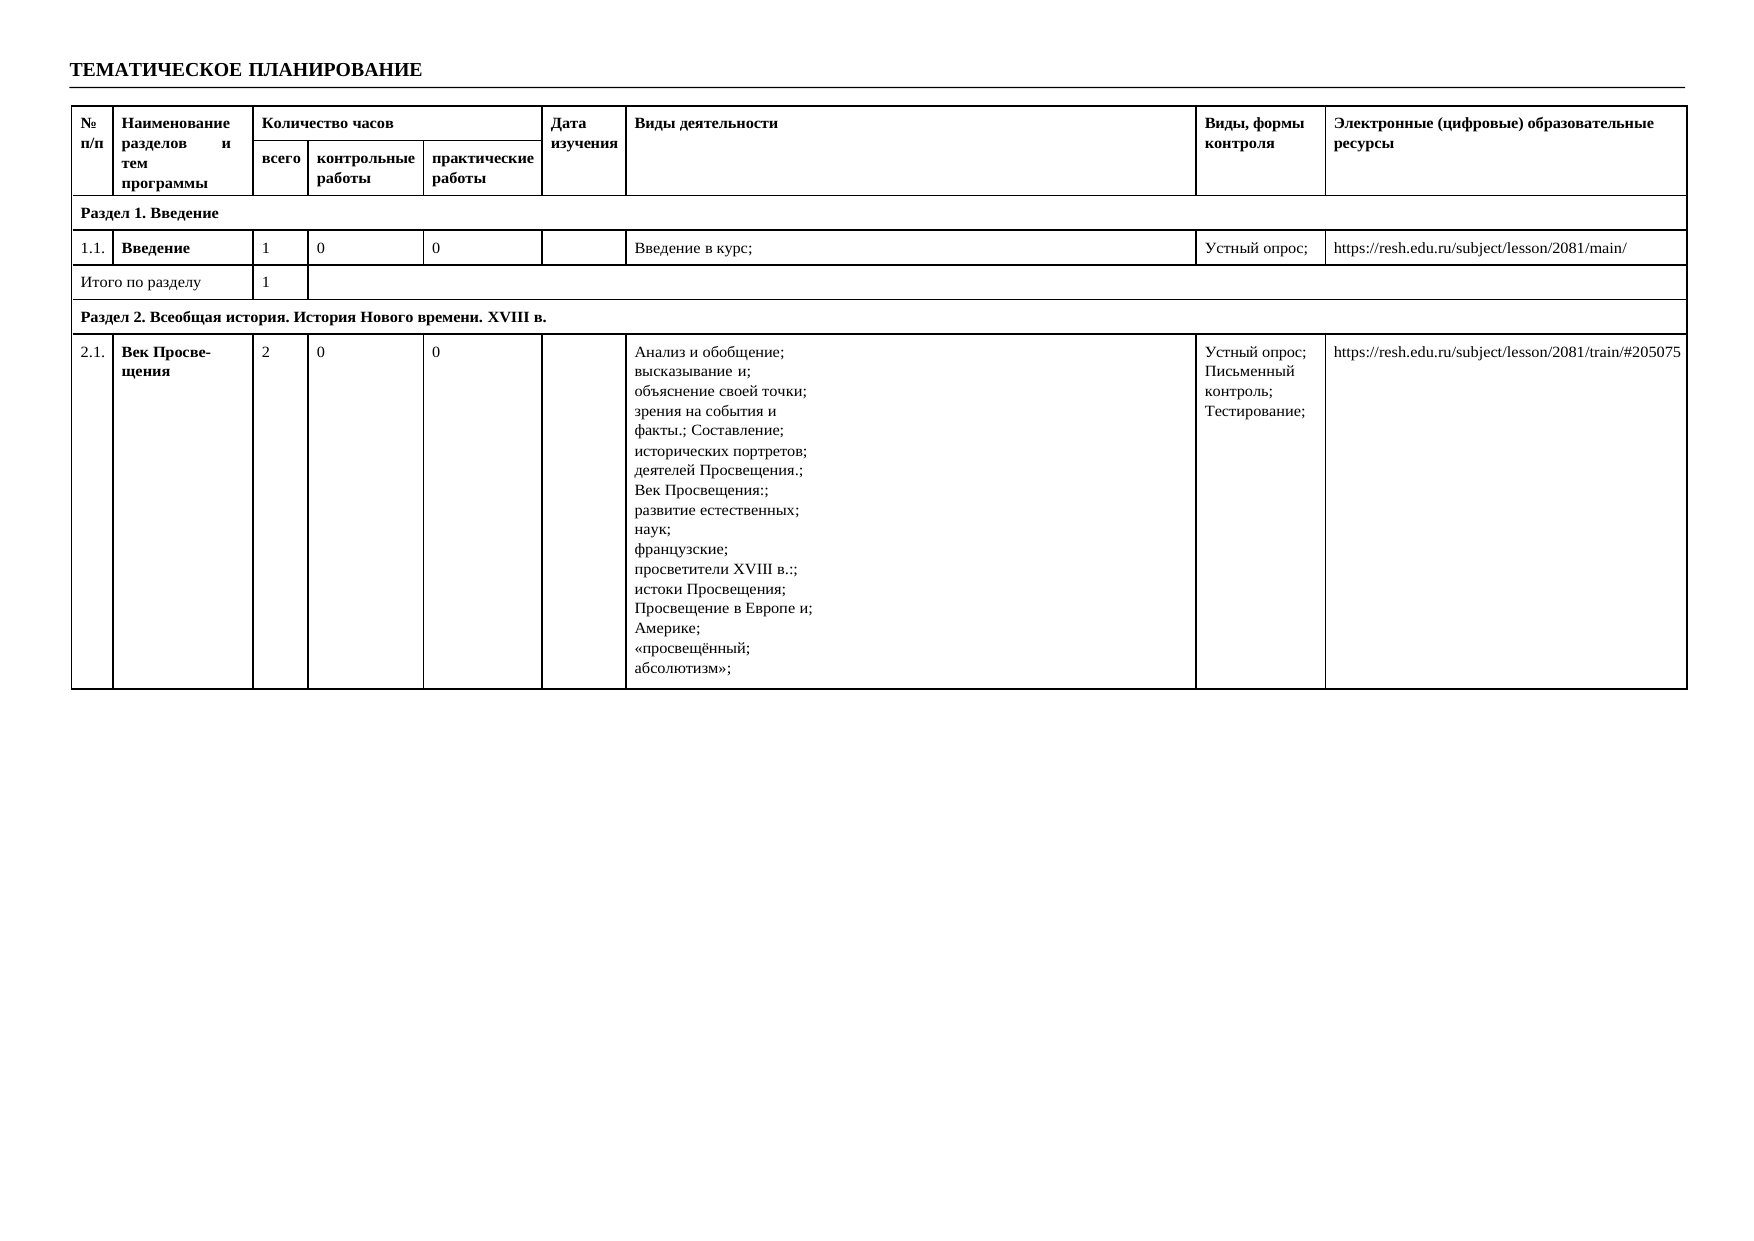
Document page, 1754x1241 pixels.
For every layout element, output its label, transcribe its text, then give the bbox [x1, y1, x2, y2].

table_cell 1.1. [72, 230, 112, 264]
table_cell практические работы [424, 141, 541, 194]
text ТЕМАТИЧЕСКОЕ ПЛАНИРОВАНИЕ [69, 58, 1698, 81]
table_cell 0 [309, 231, 423, 264]
table_cell Раздел 2. Всеобщая история. История Нового времени. XVIII в. [72, 300, 1686, 333]
table_cell https://resh.edu.ru/subject/lesson/2081/main/ [1326, 231, 1686, 264]
table_cell 1 [254, 231, 307, 264]
table_header Количество часов [254, 107, 541, 140]
table_cell https://resh.edu.ru/subject/lesson/2081/train/#205075 [1326, 335, 1686, 688]
table_cell 0 [424, 335, 541, 688]
table_cell Введение [114, 231, 252, 264]
table_header № п/п [72, 107, 112, 194]
table_header Электронные (цифровые) образовательные ресурсы [1326, 107, 1686, 194]
table_cell [543, 231, 625, 264]
table_cell 0 [424, 231, 541, 264]
table_cell Введение в курс; [627, 231, 1195, 264]
table_header Дата изучения [543, 107, 625, 194]
table_cell 1 [254, 266, 307, 298]
table_cell [309, 266, 1686, 298]
table_cell Устный опрос; [1197, 231, 1325, 264]
table_cell 2.1. [72, 334, 112, 688]
table_cell Устный опрос; Письменный контроль; Тестирование; [1197, 335, 1325, 688]
table_cell [543, 335, 625, 688]
table_header Виды деятельности [627, 107, 1195, 194]
table_cell 0 [309, 335, 423, 688]
table_header Наименование разделов и тем программы [114, 107, 252, 194]
table_cell Анализ и обобщение; высказывание и; объяснение своей точки; зрения на события и факты.; Составление; исторических портретов; деятелей Просвещения.; Век Просвещения:; развитие естественных; наук; французские; просветители XVIII в.:; истоки Просвещения; Просвещение в Европе и; Америке; «просвещённый; абсолютизм»; [627, 335, 1195, 688]
table_header Виды, формы контроля [1197, 107, 1325, 194]
table_cell Раздел 1. Введение [72, 196, 1686, 229]
table_cell контрольные работы [309, 141, 423, 194]
table_cell всего [254, 141, 307, 194]
table_cell Итого по разделу [72, 265, 252, 298]
table_cell Век Просве- щения [114, 335, 252, 688]
table_cell 2 [254, 335, 307, 688]
